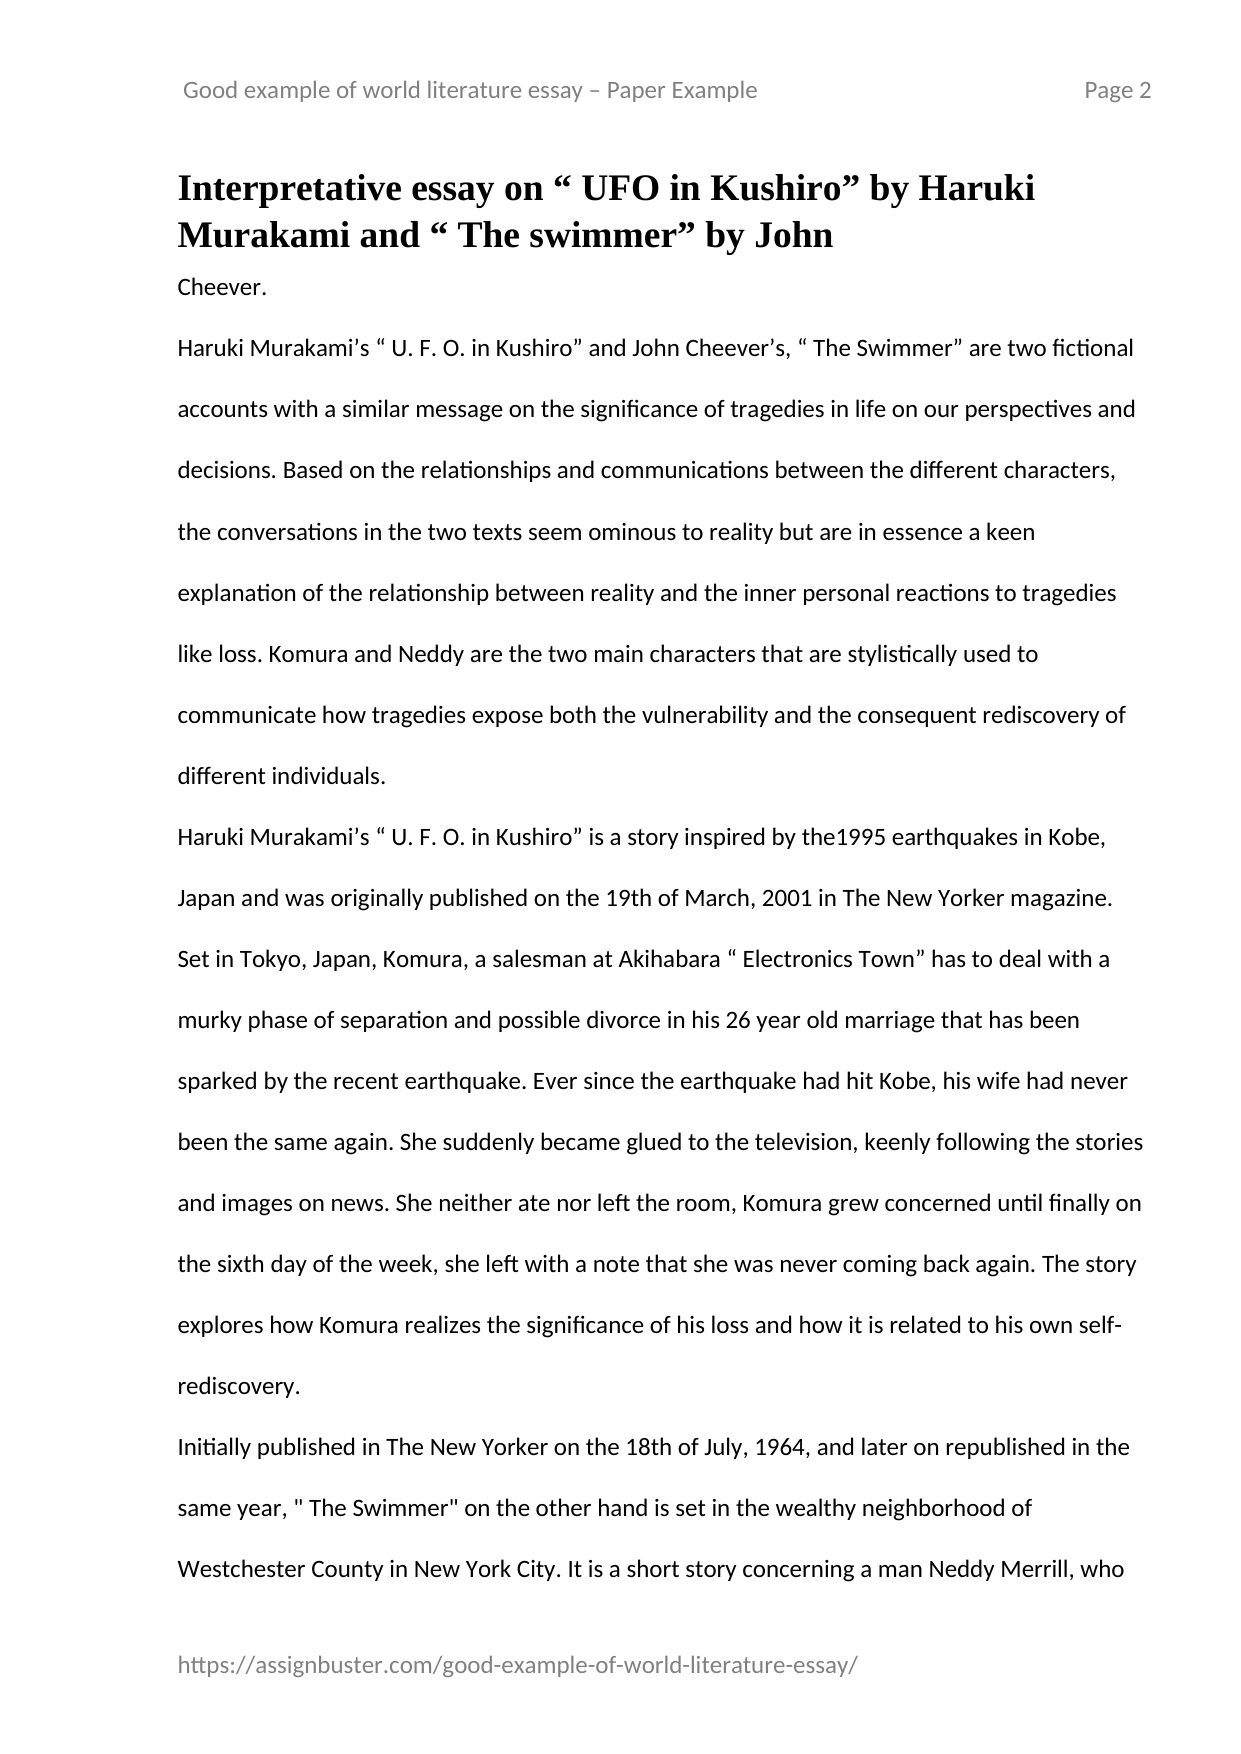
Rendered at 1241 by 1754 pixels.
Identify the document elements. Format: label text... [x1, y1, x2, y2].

subtitle Interpretative essay on “ UFO in Kushiro” by Haruki Murakami and “ The swimmer” by John [177, 166, 1152, 256]
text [177, 271, 1152, 1584]
